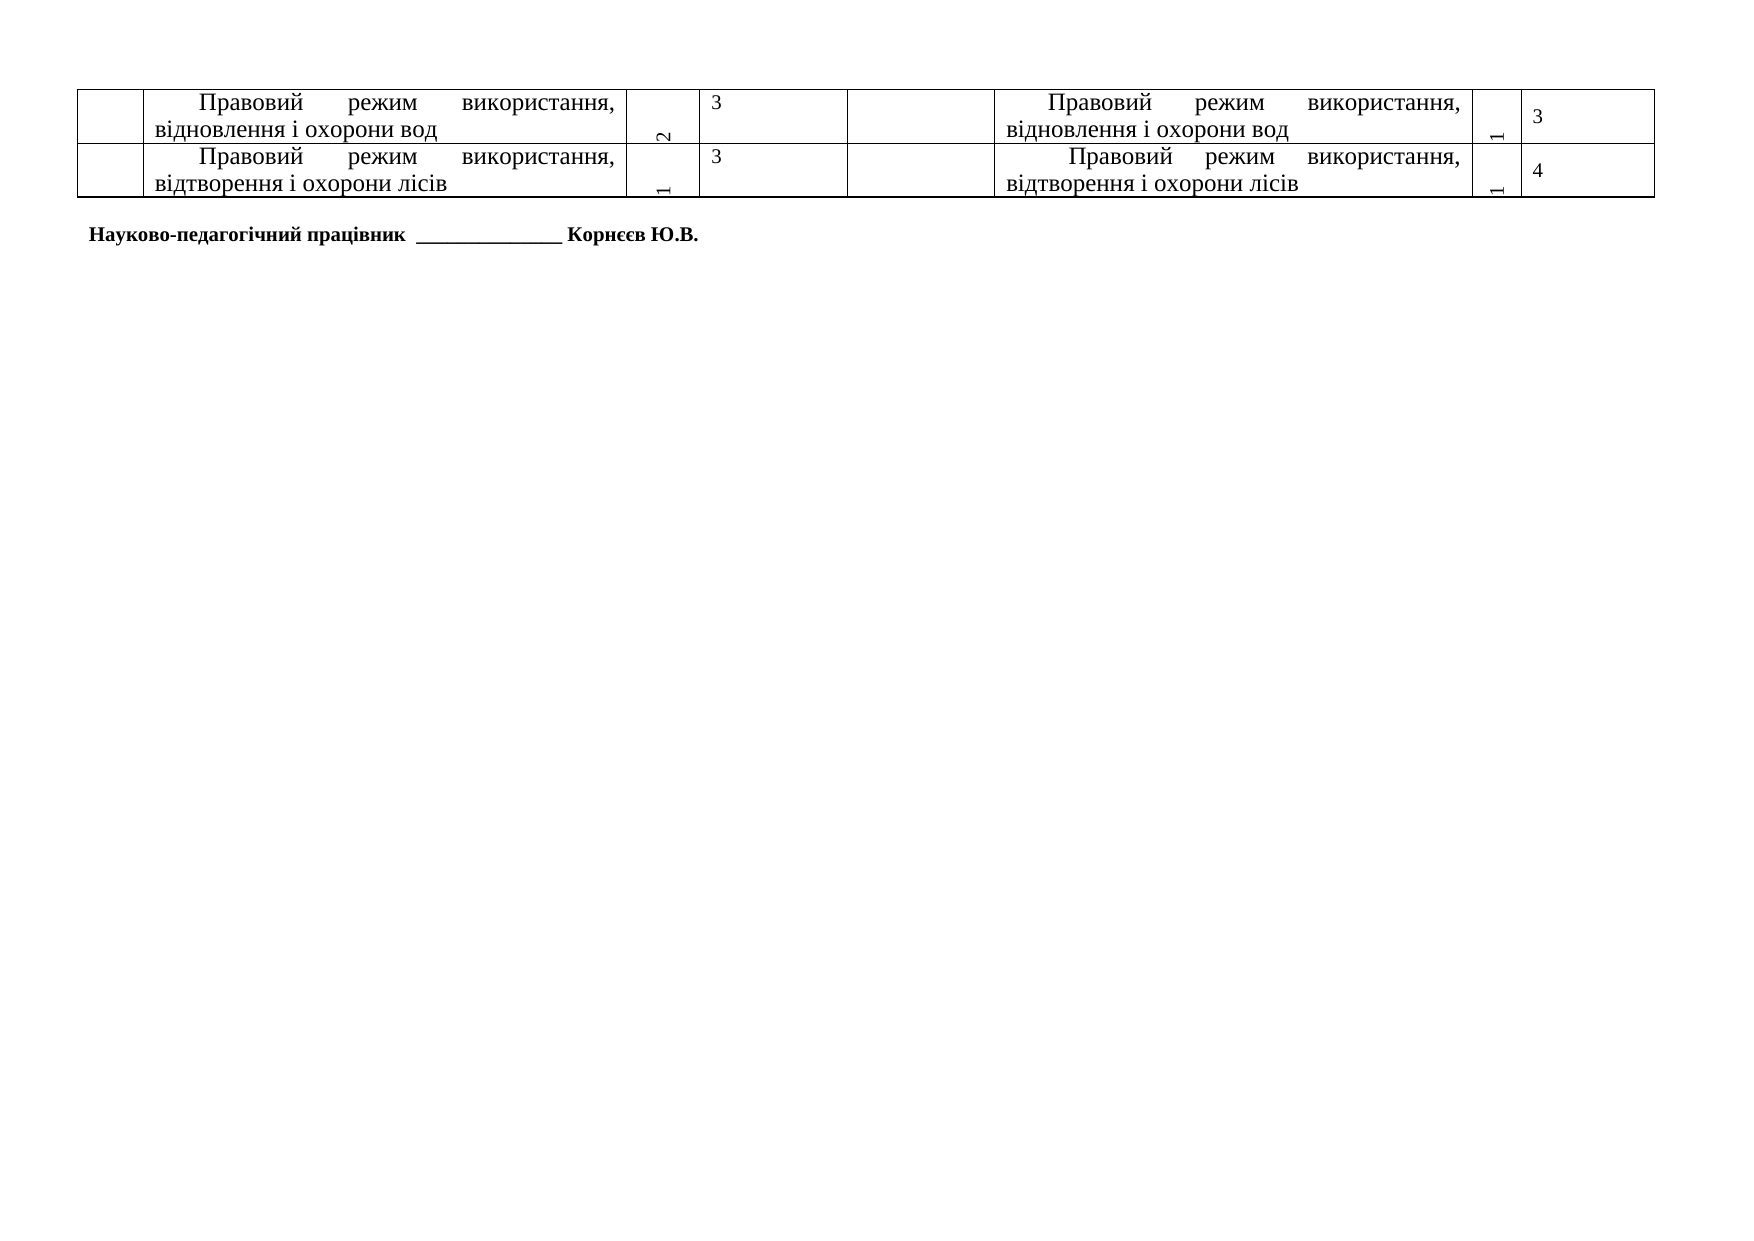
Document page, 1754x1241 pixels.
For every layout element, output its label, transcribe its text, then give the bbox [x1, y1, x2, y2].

table_cell [78, 90, 143, 142]
table_cell 3 [1522, 90, 1654, 142]
table_cell 4 [1522, 144, 1654, 196]
table_cell Правовий режим використання, відновлення і охорони вод [144, 90, 626, 142]
table_cell Правовий режим використання, відновлення і охорони вод [995, 90, 1472, 142]
table_cell 1 [627, 144, 699, 196]
table_cell 3 [700, 144, 847, 196]
table_cell Правовий режим використання, відтворення і охорони лісів [144, 144, 626, 196]
table_cell 1 [1473, 90, 1521, 142]
text Науково-педагогічний працівник ______________ Корнєєв Ю.В. [89, 221, 1665, 246]
table_cell Правовий режим використання, відтворення і охорони лісів [995, 144, 1472, 196]
table_cell 1 [1473, 144, 1521, 196]
table_cell [78, 144, 143, 196]
table_cell 2 [627, 90, 699, 142]
table_cell [848, 144, 994, 196]
table_cell 3 [700, 90, 847, 142]
table_cell [848, 90, 994, 142]
